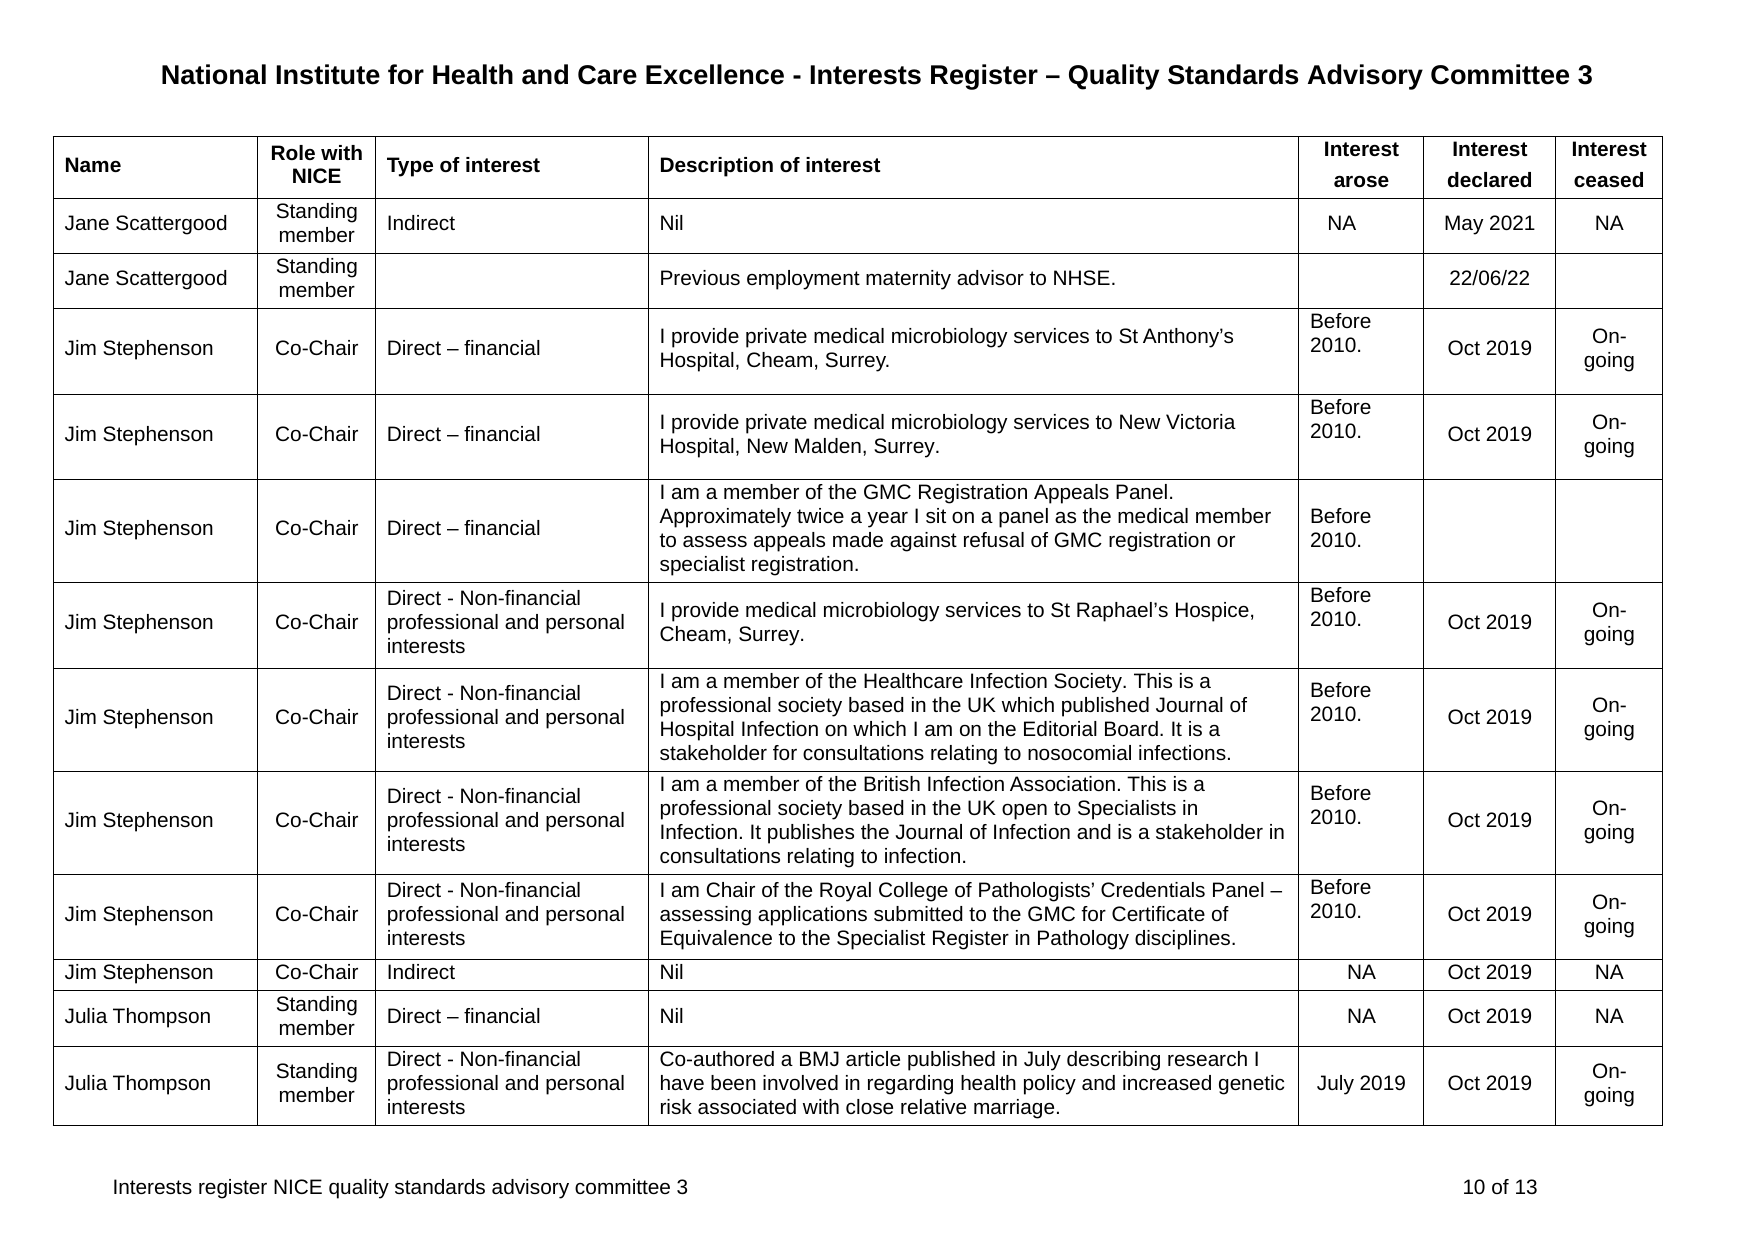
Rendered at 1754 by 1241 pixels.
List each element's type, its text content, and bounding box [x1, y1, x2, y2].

table_header Name [54, 137, 257, 198]
table_cell Standing member [258, 199, 375, 253]
table_cell Indirect [376, 960, 648, 990]
table_cell On-going [1556, 583, 1662, 667]
table_cell Oct 2019 [1424, 960, 1555, 990]
table_cell Jim Stephenson [54, 960, 257, 990]
table_cell July 2019 [1299, 1047, 1423, 1125]
table_cell Co-Chair [258, 875, 375, 959]
table_cell Oct 2019 [1424, 991, 1555, 1046]
table_cell NA [1299, 960, 1423, 990]
table_cell NA [1299, 199, 1423, 253]
table_header Role with NICE [258, 137, 375, 198]
table_cell Standing member [258, 1047, 375, 1125]
table_cell [1556, 254, 1662, 308]
table_header Interest declared [1424, 137, 1555, 198]
table_cell Jane Scattergood [54, 199, 257, 253]
table_cell Direct - Non-financial professional and personal interests [376, 583, 648, 667]
table_cell Oct 2019 [1424, 309, 1555, 393]
table_cell Jim Stephenson [54, 395, 257, 479]
table_cell Before 2010. [1299, 583, 1423, 667]
table_cell On-going [1556, 309, 1662, 393]
table_cell Co-Chair [258, 960, 375, 990]
table_cell [1556, 480, 1662, 582]
table_cell [1424, 480, 1555, 582]
table_cell Jim Stephenson [54, 480, 257, 582]
table_cell Previous employment maternity advisor to NHSE. [649, 254, 1298, 308]
table_cell [376, 254, 648, 308]
table_cell Before 2010. [1299, 480, 1423, 582]
table_cell Before 2010. [1299, 772, 1423, 874]
table_cell Oct 2019 [1424, 669, 1555, 771]
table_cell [376, 1047, 648, 1125]
table_cell Jim Stephenson [54, 875, 257, 959]
table_cell I provide private medical microbiology services to St Anthony’s Hospital, Cheam, Surrey. [649, 309, 1298, 393]
table_cell Oct 2019 [1424, 1047, 1555, 1125]
table_cell Nil [649, 960, 1298, 990]
table_cell Oct 2019 [1424, 583, 1555, 667]
table_cell Nil [649, 991, 1298, 1046]
table_header Description of interest [649, 137, 1298, 198]
table_cell NA [1556, 199, 1662, 253]
table_cell Jane Scattergood [54, 254, 257, 308]
table_header Interest ceased [1556, 137, 1662, 198]
table_cell May 2021 [1424, 199, 1555, 253]
table_cell On-going [1556, 669, 1662, 771]
table_cell Jim Stephenson [54, 583, 257, 667]
table_header Interest arose [1299, 137, 1423, 198]
table_cell Co-Chair [258, 309, 375, 393]
table_cell Direct - Non-financial professional and personal interests [376, 772, 648, 874]
table_cell Direct - Non-financial professional and personal interests [376, 669, 648, 771]
table_cell Oct 2019 [1424, 395, 1555, 479]
table_cell NA [1556, 960, 1662, 990]
table_cell [1299, 254, 1423, 308]
table_cell Julia Thompson [54, 991, 257, 1046]
table_cell Jim Stephenson [54, 309, 257, 393]
table_cell Standing member [258, 991, 375, 1046]
table_cell Nil [649, 199, 1298, 253]
table_cell Before 2010. [1299, 669, 1423, 771]
table_cell NA [1299, 991, 1423, 1046]
table_cell Co-authored a BMJ article published in July describing research I have been involved in regarding health policy and increased genetic risk associated with close relative marriage. [649, 1047, 1298, 1125]
table_cell I am a member of the Healthcare Infection Society. This is a professional society based in the UK which published Journal of Hospital Infection on which I am on the Editorial Board. It is a stakeholder for consultations relating to nosocomial infections. [649, 669, 1298, 771]
table_cell Julia Thompson [54, 1047, 257, 1125]
table_cell On-going [1556, 772, 1662, 874]
table_cell On-going [1556, 395, 1662, 479]
table_cell Co-Chair [258, 772, 375, 874]
table_cell Standing member [258, 254, 375, 308]
table_cell I am a member of the GMC Registration Appeals Panel. Approximately twice a year I sit on a panel as the medical member to assess appeals made against refusal of GMC registration or specialist registration. [649, 480, 1298, 582]
table_cell On-going [1556, 1047, 1662, 1125]
table_cell I provide private medical microbiology services to New Victoria Hospital, New Malden, Surrey. [649, 395, 1298, 479]
table_cell Co-Chair [258, 480, 375, 582]
table_cell Oct 2019 [1424, 875, 1555, 959]
table_cell Co-Chair [258, 583, 375, 667]
table_cell Before 2010. [1299, 395, 1423, 479]
table_cell I am a member of the British Infection Association. This is a professional society based in the UK open to Specialists in Infection. It publishes the Journal of Infection and is a stakeholder in consultations relating to infection. [649, 772, 1298, 874]
table_cell Direct – financial [376, 309, 648, 393]
table_cell Direct - Non-financial professional and personal interests [376, 875, 648, 959]
table_cell Co-Chair [258, 395, 375, 479]
table_cell Oct 2019 [1424, 772, 1555, 874]
table_cell NA [1556, 991, 1662, 1046]
table_cell I provide medical microbiology services to St Raphael’s Hospice, Cheam, Surrey. [649, 583, 1298, 667]
table_cell Jim Stephenson [54, 669, 257, 771]
table_cell 22/06/22 [1424, 254, 1555, 308]
table_cell Direct – financial [376, 991, 648, 1046]
table_cell I am Chair of the Royal College of Pathologists’ Credentials Panel – assessing applications submitted to the GMC for Certificate of Equivalence to the Specialist Register in Pathology disciplines. [649, 875, 1298, 959]
table_cell Before 2010. [1299, 875, 1423, 959]
table_cell Before 2010. [1299, 309, 1423, 393]
table_cell Co-Chair [258, 669, 375, 771]
table_cell Direct – financial [376, 395, 648, 479]
table_cell Direct – financial [376, 480, 648, 582]
table_cell Jim Stephenson [54, 772, 257, 874]
table_cell On-going [1556, 875, 1662, 959]
table_cell Indirect [376, 199, 648, 253]
table_header Type of interest [376, 137, 648, 198]
